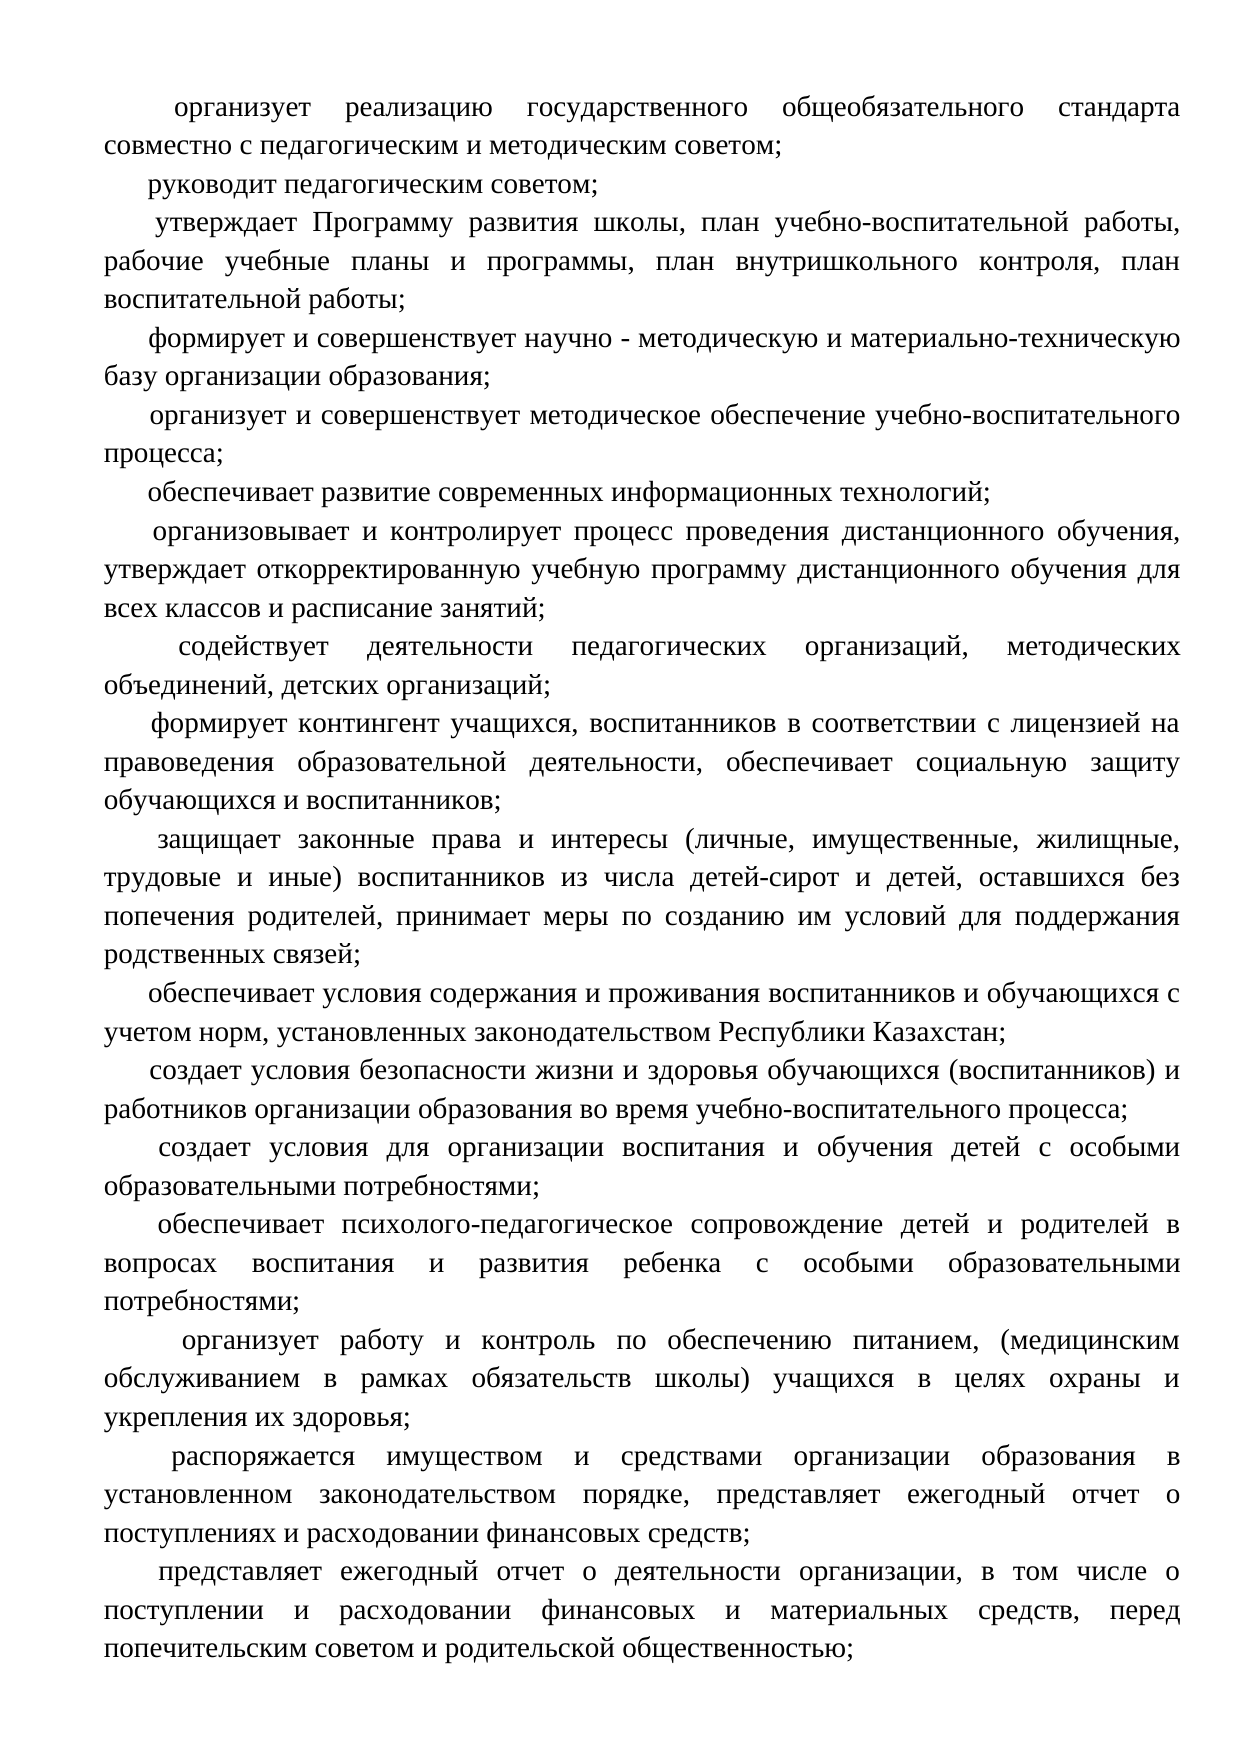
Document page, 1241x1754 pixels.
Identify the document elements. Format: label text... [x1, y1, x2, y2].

text представляет ежегодный отчет о деятельности организации, в том числе о поступлении и расходовании финансовых и материальных средств, перед попечительским советом и родительской общественностью; [103, 1553, 1181, 1664]
text формирует контингент учащихся, воспитанников в соответствии с лицензией на правоведения образовательной деятельности, обеспечивает социальную защиту обучающихся и воспитанников; [103, 705, 1181, 816]
text защищает законные права и интересы (личные, имущественные, жилищные, трудовые и иные) воспитанников из числа детей-сирот и детей, оставшихся без попечения родителей, принимает меры по созданию им условий для поддержания родственных связей; [103, 821, 1181, 970]
text руководит педагогическим советом; [103, 166, 1181, 199]
text организует работу и контроль по обеспечению питанием, (медицинским обслуживанием в рамках обязательств школы) учащихся в целях охраны и укрепления их здоровья; [103, 1322, 1181, 1433]
text обеспечивает психолого-педагогическое сопровождение детей и родителей в вопросах воспитания и развития ребенка с особыми образовательными потребностями; [103, 1206, 1181, 1317]
text обеспечивает развитие современных информационных технологий; [103, 474, 1181, 508]
text утверждает Программу развития школы, план учебно-воспитательной работы, рабочие учебные планы и программы, план внутришкольного контроля, план воспитательной работы; [103, 204, 1181, 315]
text содействует деятельности педагогических организаций, методических объединений, детских организаций; [103, 628, 1181, 700]
text обеспечивает условия содержания и проживания воспитанников и обучающихся с учетом норм, установленных законодательством Республики Казахстан; [103, 975, 1181, 1047]
text создает условия безопасности жизни и здоровья обучающихся (воспитанников) и работников организации образования во время учебно-воспитательного процесса; [103, 1052, 1181, 1124]
text формирует и совершенствует научно - методическую и материально-техническую базу организации образования; [103, 320, 1181, 392]
text распоряжается имуществом и средствами организации образования в установленном законодательством порядке, представляет ежегодный отчет о поступлениях и расходовании финансовых средств; [103, 1438, 1181, 1548]
text организовывает и контролирует процесс проведения дистанционного обучения, утверждает откорректированную учебную программу дистанционного обучения для всех классов и расписание занятий; [103, 513, 1181, 623]
text создает условия для организации воспитания и обучения детей с особыми образовательными потребностями; [103, 1129, 1181, 1201]
text организует реализацию государственного общеобязательного стандарта совместно с педагогическим и методическим советом; [103, 89, 1181, 161]
text организует и совершенствует методическое обеспечение учебно-воспитательного процесса; [103, 397, 1181, 469]
